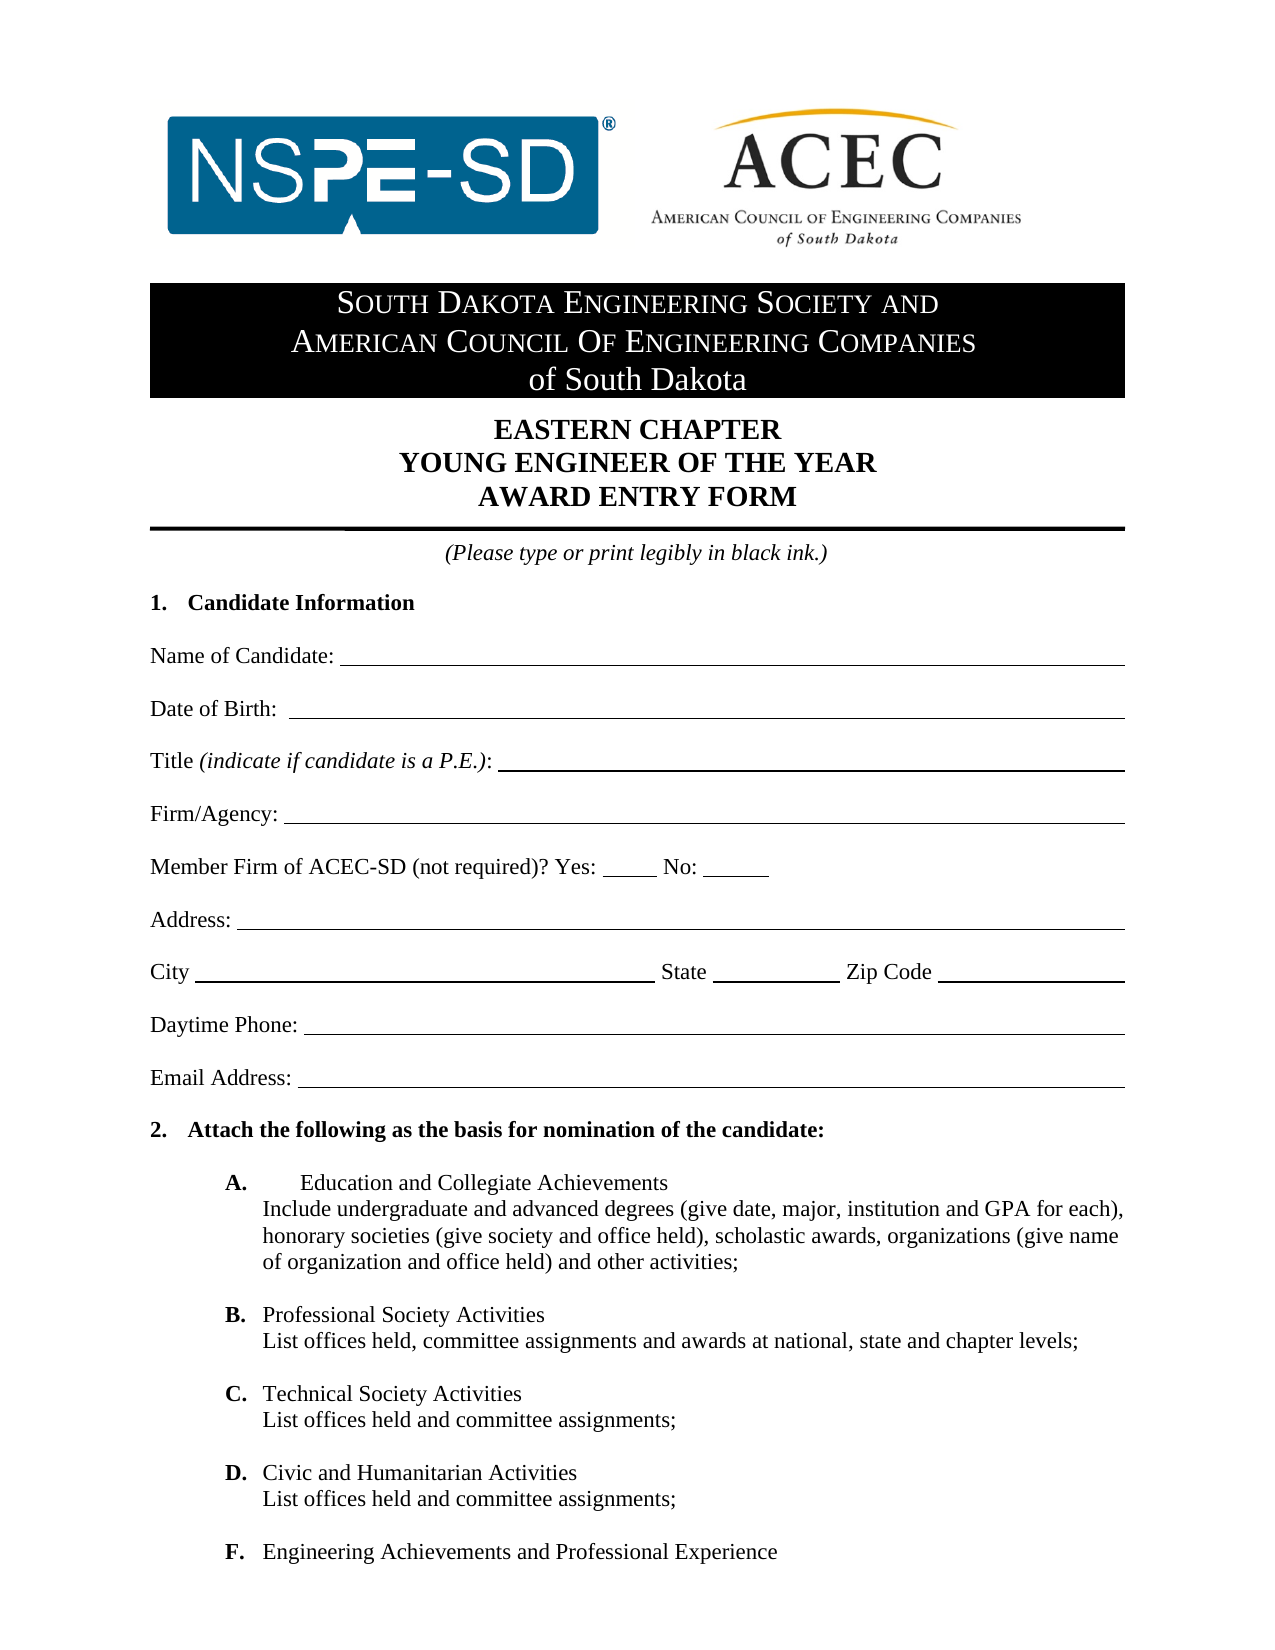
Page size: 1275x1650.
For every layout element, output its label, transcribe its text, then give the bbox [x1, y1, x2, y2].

list Title (indicate if candidate is a P.E.): [150, 747, 1125, 774]
list Attach the following as the basis for nomination of the candidate: [150, 1116, 1125, 1143]
list Technical Society Activities [225, 1380, 1125, 1406]
list Date of Birth: [150, 695, 1125, 721]
list Firm/Agency: [150, 800, 1125, 827]
list Civic and Humanitarian Activities [225, 1459, 1125, 1485]
picture [150, 99, 1038, 249]
list Candidate Information [150, 589, 1125, 616]
subtitle YOUNG ENGINEER OF THE YEAR [150, 446, 1125, 479]
list Address: [150, 906, 1125, 932]
text AWARD ENTRY FORM [150, 479, 1125, 513]
text South Dakota Engineering Society and American Council Of Engineering Companies of South Dakota [150, 283, 1125, 398]
list Include undergraduate and advanced degrees (give date, major, institution and GPA for each), honorary societies (give society and office held), scholastic awards, organizations (give name of organization and office held) and other activities; [262, 1196, 1125, 1274]
list Daytime Phone: [150, 1011, 1125, 1037]
subtitle EASTERN CHAPTER [150, 412, 1125, 446]
list Member Firm of ACEC-SD (not required)? Yes: No: [150, 853, 1125, 879]
list Email Address: [150, 1064, 1125, 1090]
list List offices held and committee assignments; [262, 1485, 1125, 1512]
text (Please type or print legibly in black ink.) [150, 539, 1125, 565]
list Engineering Achievements and Professional Experience [225, 1538, 1125, 1564]
list Professional Society Activities [225, 1301, 1125, 1327]
list List offices held and committee assignments; [262, 1406, 1125, 1433]
list Education and Collegiate Achievements [225, 1169, 1125, 1196]
list Name of Candidate: [150, 642, 1125, 668]
list City State Zip Code [150, 958, 1125, 985]
list List offices held, committee assignments and awards at national, state and chapter levels; [262, 1327, 1125, 1354]
